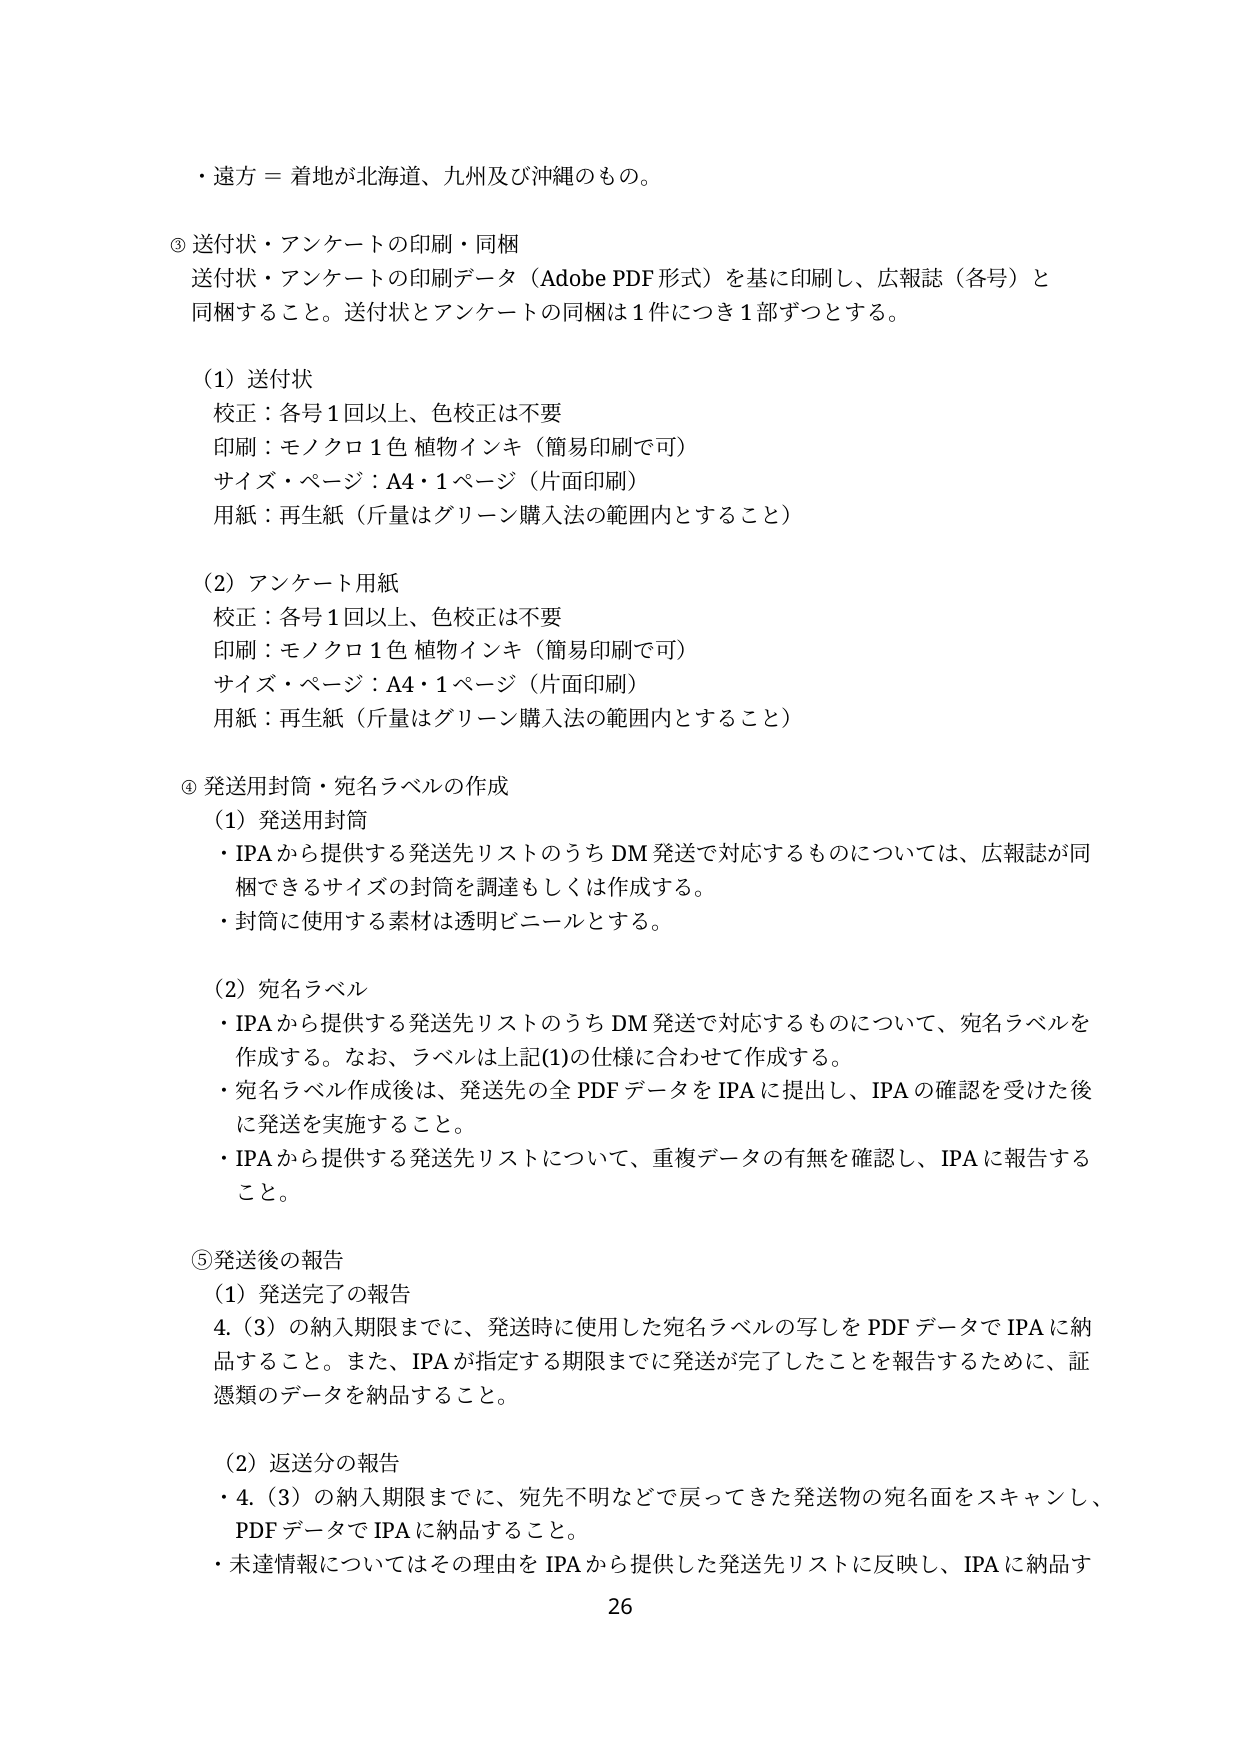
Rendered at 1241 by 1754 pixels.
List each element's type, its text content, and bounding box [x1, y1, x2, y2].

text ・遠方 ＝ 着地が北海道、九州及び沖縄のもの。 [148, 158, 1092, 192]
list 送付状・アンケートの印刷データ（Adobe PDF形式）を基に印刷し、広報誌（各号）と [159, 260, 1092, 294]
text （2）アンケート用紙 [148, 565, 1092, 598]
text （2）宛名ラベル [148, 971, 1092, 1005]
text サイズ・ページ：A4・1ページ（片面印刷） [148, 666, 1092, 700]
text （1）発送用封筒 [148, 802, 1092, 836]
text （1）送付状 [148, 362, 1092, 395]
list 校正：各号1回以上、色校正は不要 [213, 598, 1092, 632]
text ④ 発送用封筒・宛名ラベルの作成 [148, 768, 1092, 802]
text ③ 送付状・アンケートの印刷・同梱 [148, 226, 1092, 260]
list 同梱すること。送付状とアンケートの同梱は1件につき1部ずつとする。 [159, 294, 1092, 328]
text ・IPAから提供する発送先リストについて、重複データの有無を確認し、IPAに報告すること。 [213, 1140, 1092, 1208]
text サイズ・ページ：A4・1ページ（片面印刷） [148, 463, 1092, 497]
text ・封筒に使用する素材は透明ビニールとする。 [148, 903, 1092, 937]
text ⑤発送後の報告 [148, 1242, 1092, 1276]
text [208, 1546, 1092, 1580]
text 印刷：モノクロ1色 植物インキ（簡易印刷で可） [148, 429, 1092, 463]
text （2）返送分の報告 [148, 1445, 1092, 1479]
text ・4.（3）の納入期限までに、宛先不明などで戻ってきた発送物の宛名面をスキャンし、PDFデータでIPAに納品すること。 [213, 1479, 1092, 1546]
text 4.（3）の納入期限までに、発送時に使用した宛名ラベルの写しをPDFデータでIPAに納品すること。また、IPAが指定する期限までに発送が完了したことを報告するために、証憑類のデータを納品すること。 [213, 1309, 1092, 1411]
text ・IPAから提供する発送先リストのうちDM発送で対応するものについて、宛名ラベルを作成する。なお、ラベルは上記(1)の仕様に合わせて作成する。 [213, 1005, 1092, 1072]
text ・宛名ラベル作成後は、発送先の全PDFデータをIPAに提出し、IPAの確認を受けた後に発送を実施すること。 [213, 1072, 1092, 1140]
text 用紙：再生紙（斤量はグリーン購入法の範囲内とすること） [148, 497, 1092, 531]
text 用紙：再生紙（斤量はグリーン購入法の範囲内とすること） [148, 700, 1092, 734]
text 印刷：モノクロ1色 植物インキ（簡易印刷で可） [148, 632, 1092, 666]
list 校正：各号1回以上、色校正は不要 [213, 395, 1092, 429]
text ・IPAから提供する発送先リストのうちDM発送で対応するものについては、広報誌が同梱できるサイズの封筒を調達もしくは作成する。 [213, 836, 1092, 903]
text （1）発送完了の報告 [148, 1276, 1092, 1309]
